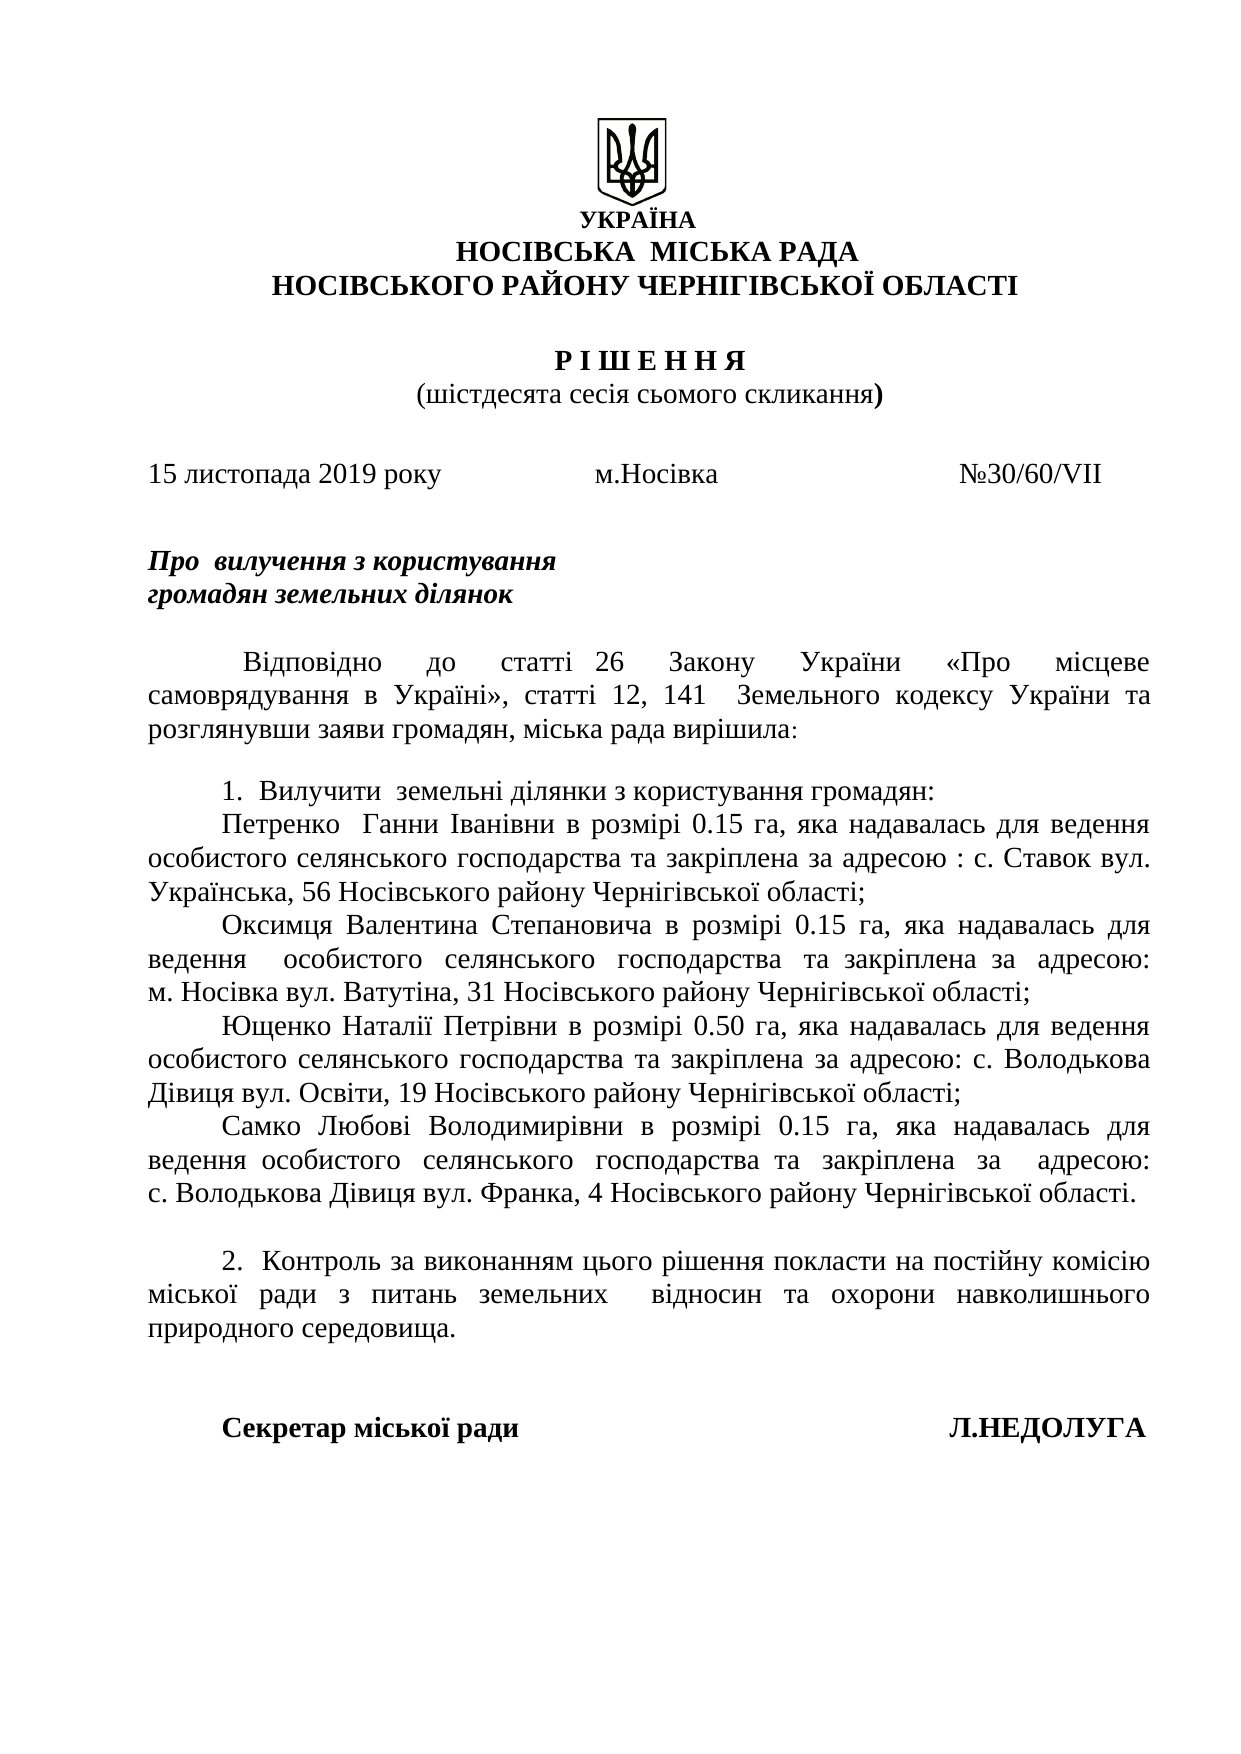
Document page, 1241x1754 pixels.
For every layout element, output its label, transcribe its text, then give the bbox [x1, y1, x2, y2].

text Самко Любові Володимирівни в розмірі , яка надавалась для ведення особистого селянського господарства та закріплена за адресою: [148, 1108, 1152, 1176]
text громадян земельних ділянок [148, 577, 1152, 610]
text НОСІВСЬКА МІСЬКА РАДА НОСІВСЬКОГО РАЙОНУ ЧЕРНІГІВСЬКОЇ ОБЛАСТІ [148, 234, 1152, 301]
text 15 листопада 2019 року м.Носівка №30/60/VІІ [148, 456, 1152, 489]
text с. Володькова Дівиця вул. Франка, 4 Носівського району Чернігівської області. [148, 1176, 1152, 1209]
list Вилучити земельні ділянки з користування громадян: [221, 773, 1152, 807]
text Оксимця Валентина Степановича в розмірі , яка надавалась для ведення особистого селянського господарства та закріплена за адресою: [148, 907, 1152, 974]
text 2. Контроль за виконанням цього рішення покласти на постійну комісію міської ради з питань земельних відносин та охорони навколишнього природного середовища. [148, 1243, 1152, 1343]
text Ющенко Наталії Петрівни в розмірі , яка надавалась для ведення особистого селянського господарства та закріплена за адресою: с. Володькова Дівиця вул. Освіти, 19 Носівського району Чернігівської області; [148, 1008, 1152, 1108]
subtitle Про вилучення з користування [148, 543, 1152, 577]
text (шістдесята сесія сьомого скликання) [148, 376, 1152, 410]
picture [597, 118, 667, 206]
text Р І Ш Е Н Н Я [148, 343, 1152, 376]
text Петренко Ганни Іванівни в розмірі , яка надавалась для ведення особистого селянського господарства та закріплена за адресою : с. Ставок вул. Українська, 56 Носівського району Чернігівської області; [148, 807, 1152, 907]
text Секретар міської ради Л.НЕДОЛУГА [148, 1410, 1152, 1444]
text Відповідно до статті 26 Закону України «Про місцеве самоврядування в Україні», статті 12, 141 Земельного кодексу України та розглянувши заяви громадян, міська рада вирішила: [148, 644, 1152, 744]
text Україна [148, 206, 1152, 234]
text м. Носівка вул. Ватутіна, 31 Носівського району Чернігівської області; [148, 974, 1152, 1008]
